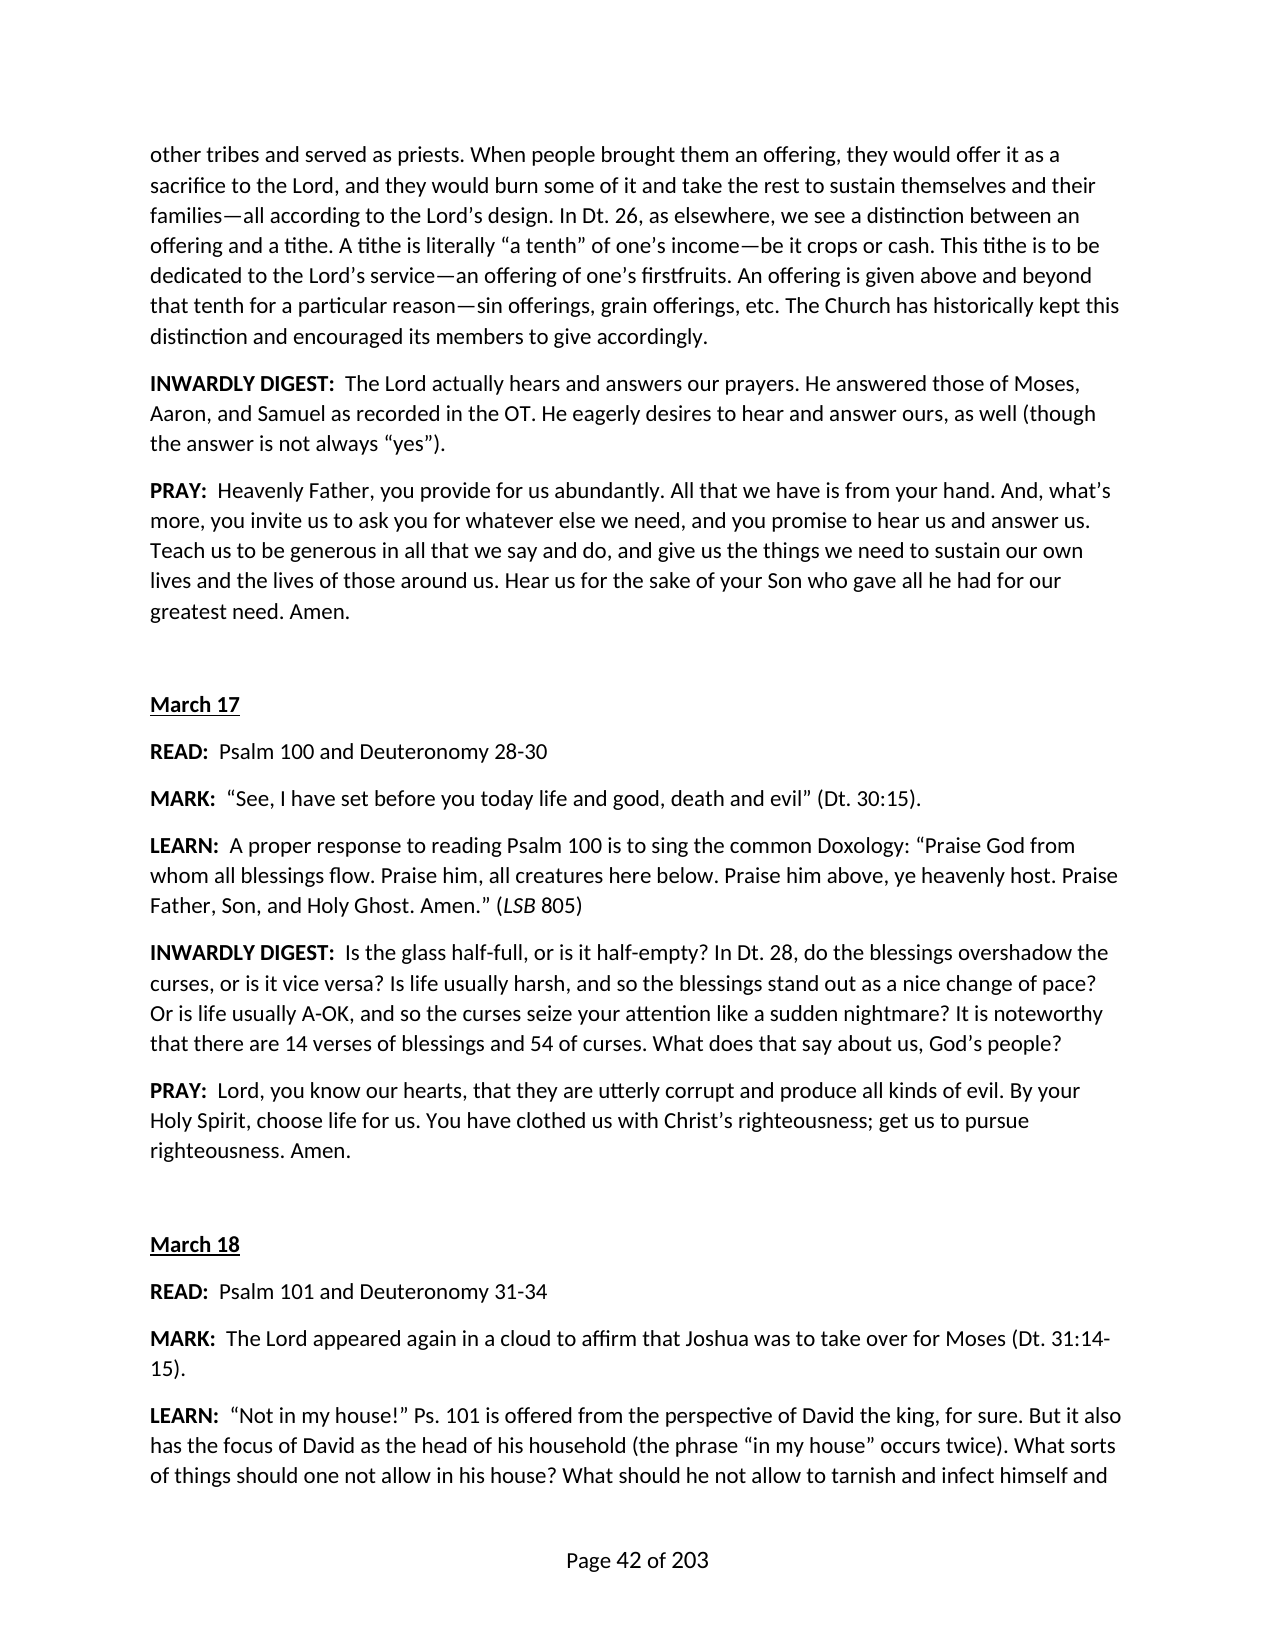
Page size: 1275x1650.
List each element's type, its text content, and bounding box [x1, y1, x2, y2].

text MARK: “See, I have set before you today life and good, death and evil” (Dt. 30:15). [150, 784, 1125, 812]
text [150, 1401, 1125, 1489]
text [150, 141, 1125, 350]
text March 18 [150, 1230, 1125, 1258]
text INWARDLY DIGEST: The Lord actually hears and answers our prayers. He answered those of Moses, Aaron, and Samuel as recorded in the OT. He eagerly desires to hear and answer ours, as well (though the answer is not always “yes”). [150, 369, 1125, 457]
text READ: Psalm 101 and Deuteronomy 31-34 [150, 1277, 1125, 1305]
text March 17 [150, 691, 1125, 719]
text INWARDLY DIGEST: Is the glass half-full, or is it half-empty? In Dt. 28, do the blessings overshadow the curses, or is it vice versa? Is life usually harsh, and so the blessings stand out as a nice change of pace? Or is life usually A-OK, and so the curses seize your attention like a sudden nightmare? It is noteworthy that there are 14 verses of blessings and 54 of curses. What does that say about us, God’s people? [150, 938, 1125, 1057]
text READ: Psalm 100 and Deuteronomy 28-30 [150, 737, 1125, 766]
text LEARN: A proper response to reading Psalm 100 is to sing the common Doxology: “Praise God from whom all blessings flow. Praise him, all creatures here below. Praise him above, ye heavenly host. Praise Father, Son, and Holy Ghost. Amen.” (LSB 805) [150, 831, 1125, 920]
text PRAY: Lord, you know our hearts, that they are utterly corrupt and produce all kinds of evil. By your Holy Spirit, choose life for us. You have clothed us with Christ’s righteousness; get us to pursue righteousness. Amen. [150, 1076, 1125, 1164]
text MARK: The Lord appeared again in a cloud to affirm that Joshua was to take over for Moses (Dt. 31:14-15). [150, 1324, 1125, 1382]
text PRAY: Heavenly Father, you provide for us abundantly. All that we have is from your hand. And, what’s more, you invite us to ask you for whatever else we need, and you promise to hear us and answer us. Teach us to be generous in all that we say and do, and give us the things we need to sustain our own lives and the lives of those around us. Hear us for the sake of your Son who gave all he had for our greatest need. Amen. [150, 476, 1125, 625]
